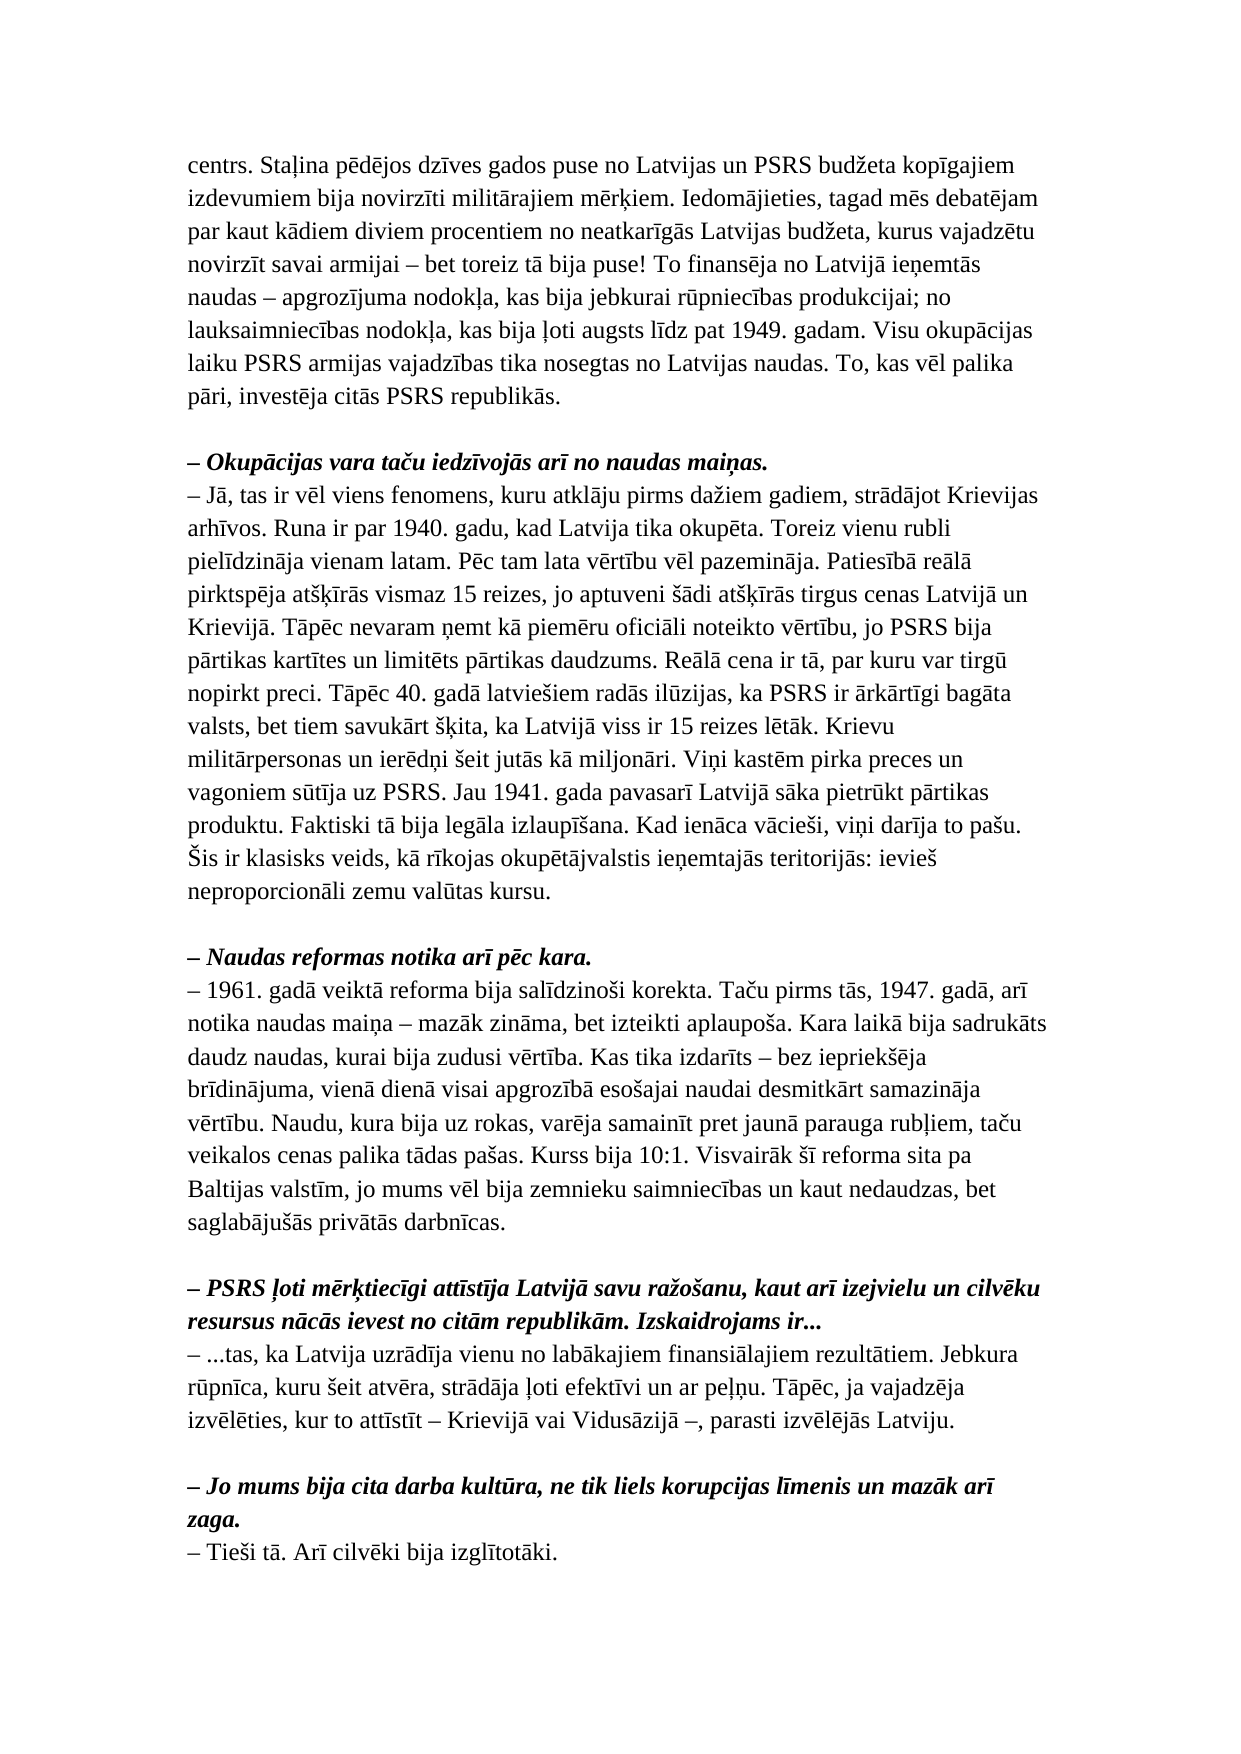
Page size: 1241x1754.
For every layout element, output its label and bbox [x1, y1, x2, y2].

text [187, 150, 1053, 1599]
